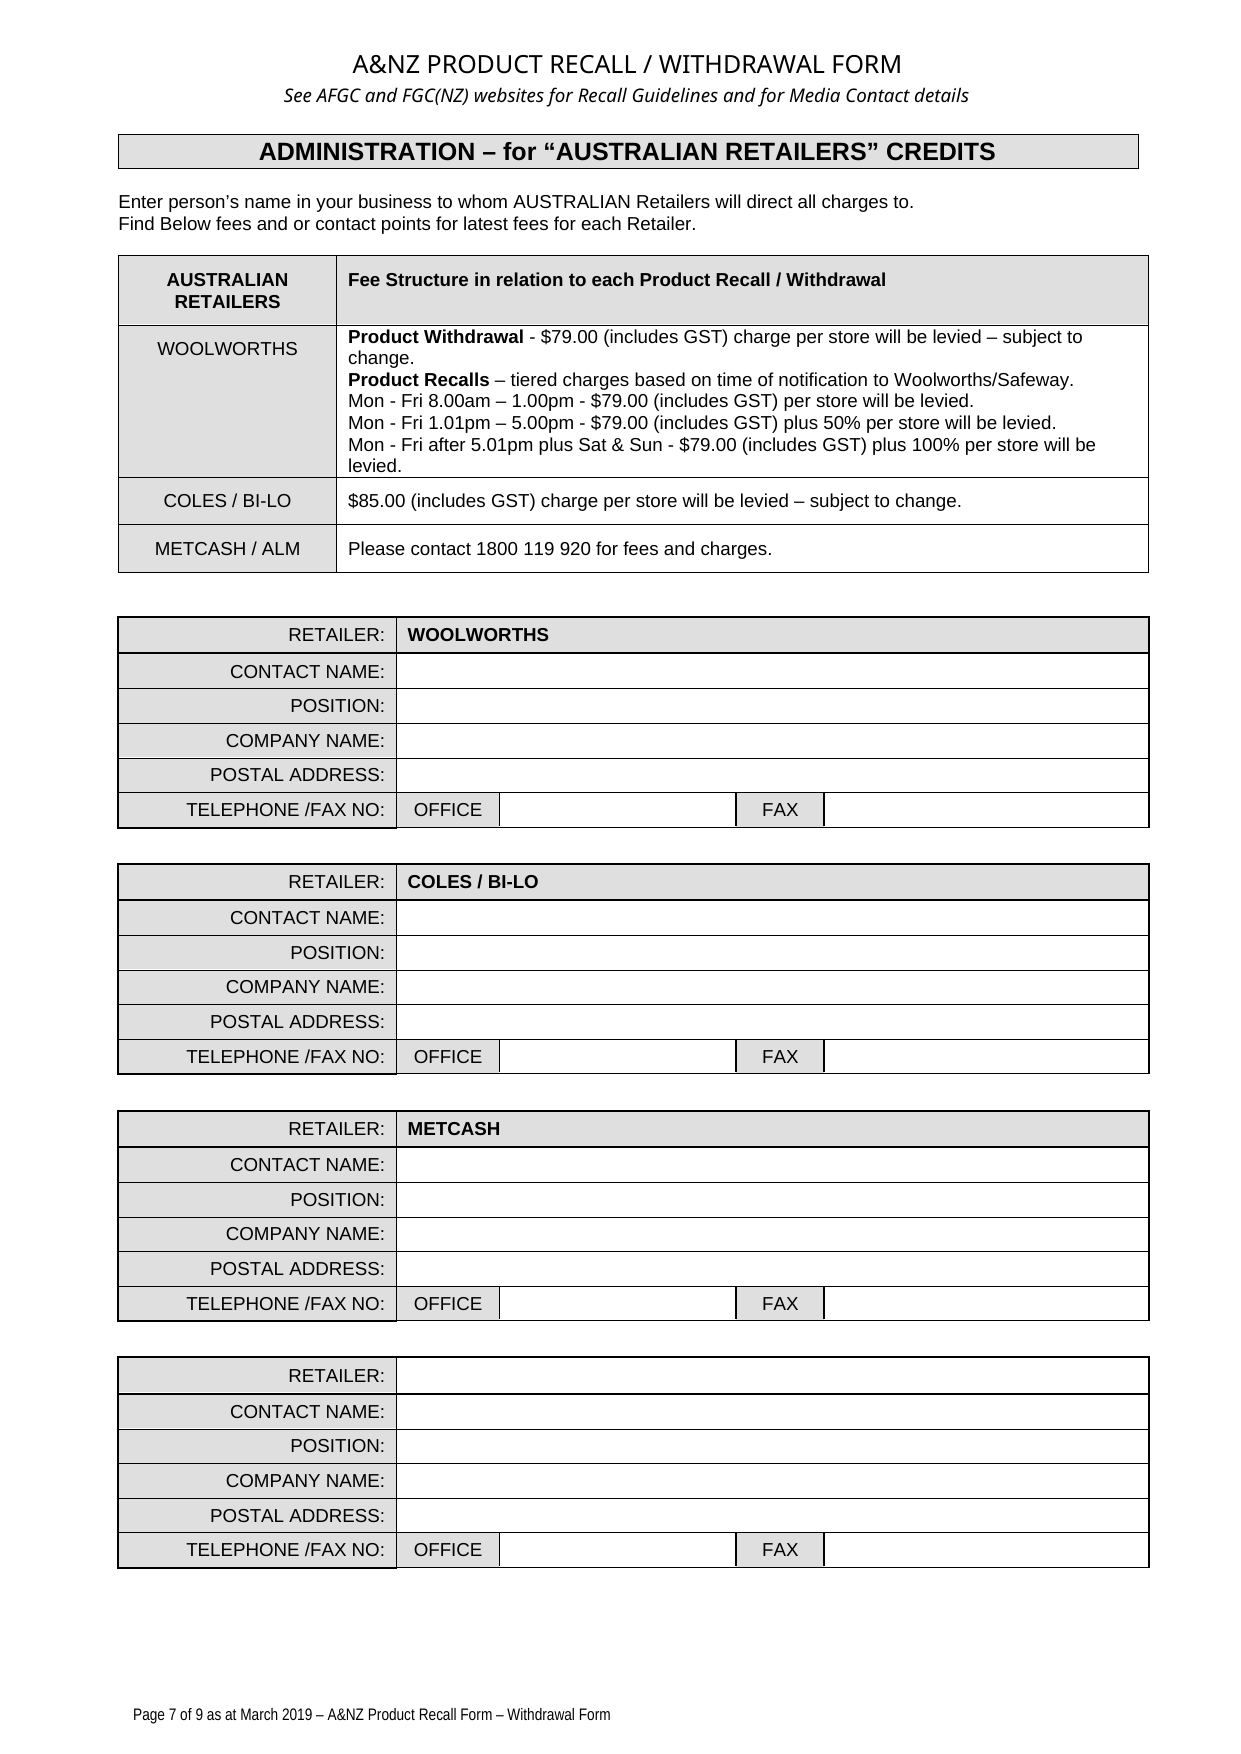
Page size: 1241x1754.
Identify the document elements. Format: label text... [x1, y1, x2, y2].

table_cell FAX [736, 1287, 824, 1320]
table_cell [397, 1218, 1148, 1251]
table_header RETAILER: [119, 1112, 396, 1146]
table_cell [397, 1499, 1148, 1532]
table_cell [397, 654, 1148, 688]
text Enter person’s name in your business to whom AUSTRALIAN Retailers will direct all charges to. [118, 191, 1137, 212]
table_cell [397, 1464, 1148, 1498]
table_cell Woolworths [119, 326, 336, 477]
table_cell OFFICE [397, 1287, 499, 1320]
table_cell [500, 1287, 736, 1320]
table_cell POSTAL ADDRESS: [119, 1499, 396, 1532]
table_header COLES / BI-LO [397, 865, 1148, 899]
table_cell CONTACT NAME: [119, 901, 396, 935]
table_cell [397, 1148, 1148, 1182]
table_cell COMPANY NAME: [119, 1218, 396, 1251]
table_cell CONTACT NAME: [119, 1148, 396, 1182]
table_cell TELEPHONE /FAX NO: [119, 1287, 396, 1320]
table_cell COMPANY NAME: [119, 724, 396, 757]
text ADMINISTRATION – for “AUSTRALIAN RETAILERS” CREDITS [119, 135, 1138, 168]
table_cell POSITION: [119, 936, 396, 969]
table_cell CONTACT NAME: [119, 1395, 396, 1428]
table_cell POSTAL ADDRESS: [119, 1252, 396, 1286]
table_cell TELEPHONE /FAX NO: [119, 1040, 396, 1073]
table_cell [397, 971, 1148, 1004]
table_cell FAX [736, 1533, 824, 1567]
text Find Below fees and or contact points for latest fees for each Retailer. [118, 212, 1137, 234]
table_cell [397, 936, 1148, 969]
table_cell [397, 1005, 1148, 1039]
table_cell [397, 1395, 1148, 1428]
table_cell POSITION: [119, 1430, 396, 1463]
table_cell [397, 901, 1148, 935]
table_cell [500, 1533, 736, 1567]
table_cell Please contact 1800 119 920 for fees and charges. [337, 525, 1148, 572]
table_cell FAX [736, 793, 824, 827]
table_cell TELEPHONE /FAX NO: [119, 793, 396, 827]
table_cell POSTAL ADDRESS: [119, 1005, 396, 1039]
table_cell POSTAL ADDRESS: [119, 759, 396, 792]
table_cell FAX [736, 1040, 824, 1073]
table_cell [397, 1430, 1148, 1463]
table_cell OFFICE [397, 1040, 499, 1073]
table_header RETAILER: [119, 618, 396, 652]
table_header [397, 1358, 1148, 1392]
table_header METCASH [397, 1112, 1148, 1146]
table_cell [824, 1533, 1148, 1567]
table_cell [397, 689, 1148, 723]
table_cell [500, 793, 736, 827]
table_cell [397, 1252, 1148, 1286]
table_cell [824, 1040, 1148, 1073]
table_cell Metcash / ALM [119, 525, 336, 572]
table_cell [824, 1287, 1148, 1320]
table_cell [397, 724, 1148, 757]
table_cell $85.00 (includes GST) charge per store will be levied – subject to change. [337, 478, 1148, 524]
table_cell [397, 759, 1148, 792]
table_cell [500, 1040, 736, 1073]
table_cell COMPANY NAME: [119, 1464, 396, 1498]
table_header RETAILER: [119, 865, 396, 899]
table_cell Product Withdrawal - $79.00 (includes GST) charge per store will be levied – subject to change. Product Recalls – tiered charges based on time of notification to Woolworths/Safeway. Mon - Fri 8.00am – 1.00pm - $79.00 (includes GST) per store will be levied. Mon - Fri 1.01pm – 5.00pm - $79.00 (includes GST) plus 50% per store will be levied. Mon - Fri after 5.01pm plus Sat & Sun - $79.00 (includes GST) plus 100% per store will be levied. [337, 326, 1148, 477]
table_header RETAILER: [119, 1358, 396, 1392]
table_header Fee Structure in relation to each Product Recall / Withdrawal [337, 256, 1148, 324]
table_cell OFFICE [397, 1533, 499, 1567]
table_cell CONTACT NAME: [119, 654, 396, 688]
table_cell POSITION: [119, 689, 396, 723]
table_cell OFFICE [397, 793, 499, 827]
table_cell [824, 793, 1148, 827]
table_cell POSITION: [119, 1183, 396, 1216]
table_cell TELEPHONE /FAX NO: [119, 1533, 396, 1567]
table_header AUSTRALIAN Retailers [119, 256, 336, 324]
table_cell [397, 1183, 1148, 1216]
table_cell Coles / Bi-Lo [119, 478, 336, 524]
table_header WOOLWORTHS [397, 618, 1148, 652]
table_cell COMPANY NAME: [119, 971, 396, 1004]
